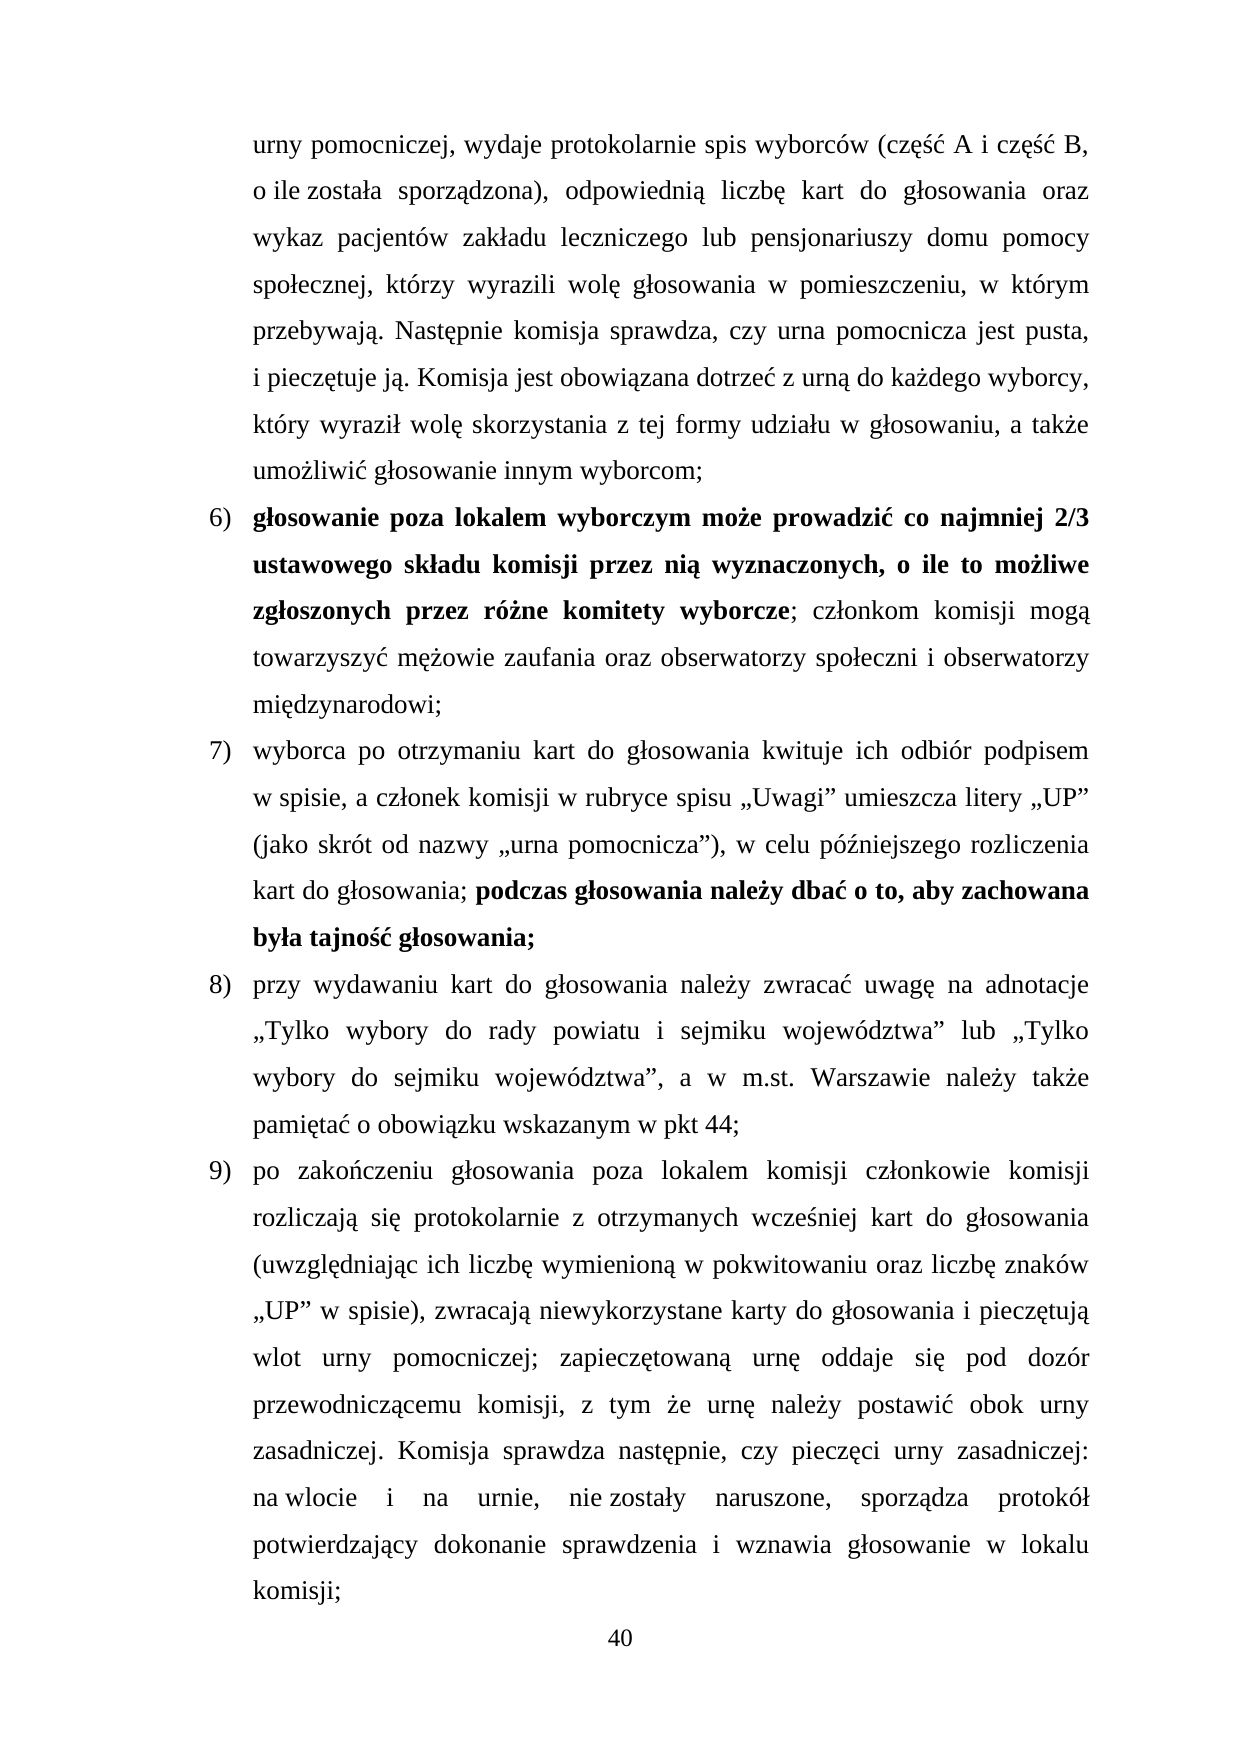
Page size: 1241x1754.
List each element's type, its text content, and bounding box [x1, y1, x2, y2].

list po zakończeniu głosowania poza lokalem komisji członkowie komisji rozliczają się protokolarnie z otrzymanych wcześniej kart do głosowania (uwzględniając ich liczbę wymienioną w pokwitowaniu oraz liczbę znaków „UP” w spisie), zwracają niewykorzystane karty do głosowania i pieczętują wlot urny pomocniczej; zapieczętowaną urnę oddaje się pod dozór przewodniczącemu komisji, z tym że urnę należy postawić obok urny zasadniczej. Komisja sprawdza następnie, czy pieczęci urny zasadniczej: na wlocie i na urnie, nie zostały naruszone, sporządza protokół potwierdzający dokonanie sprawdzenia i wznawia głosowanie w lokalu komisji; [209, 1154, 1090, 1606]
list głosowanie poza lokalem wyborczym może prowadzić co najmniej 2/3 ustawowego składu komisji przez nią wyznaczonych, o ile to możliwe zgłoszonych przez różne komitety wyborcze; członkom komisji mogą towarzyszyć mężowie zaufania oraz obserwatorzy społeczni i obserwatorzy międzynarodowi; [209, 501, 1090, 719]
list przy wydawaniu kart do głosowania należy zwracać uwagę na adnotacje „Tylko wybory do rady powiatu i sejmiku województwa” lub „Tylko wybory do sejmiku województwa”, a w m.st. Warszawie należy także pamiętać o obowiązku wskazanym w pkt 44; [209, 968, 1090, 1139]
list wyborca po otrzymaniu kart do głosowania kwituje ich odbiór podpisem w spisie, a członek komisji w rubryce spisu „Uwagi” umieszcza litery „UP” (jako skrót od nazwy „urna pomocnicza”), w celu późniejszego rozliczenia kart do głosowania; podczas głosowania należy dbać o to, aby zachowana była tajność głosowania; [209, 734, 1090, 952]
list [209, 128, 1090, 486]
